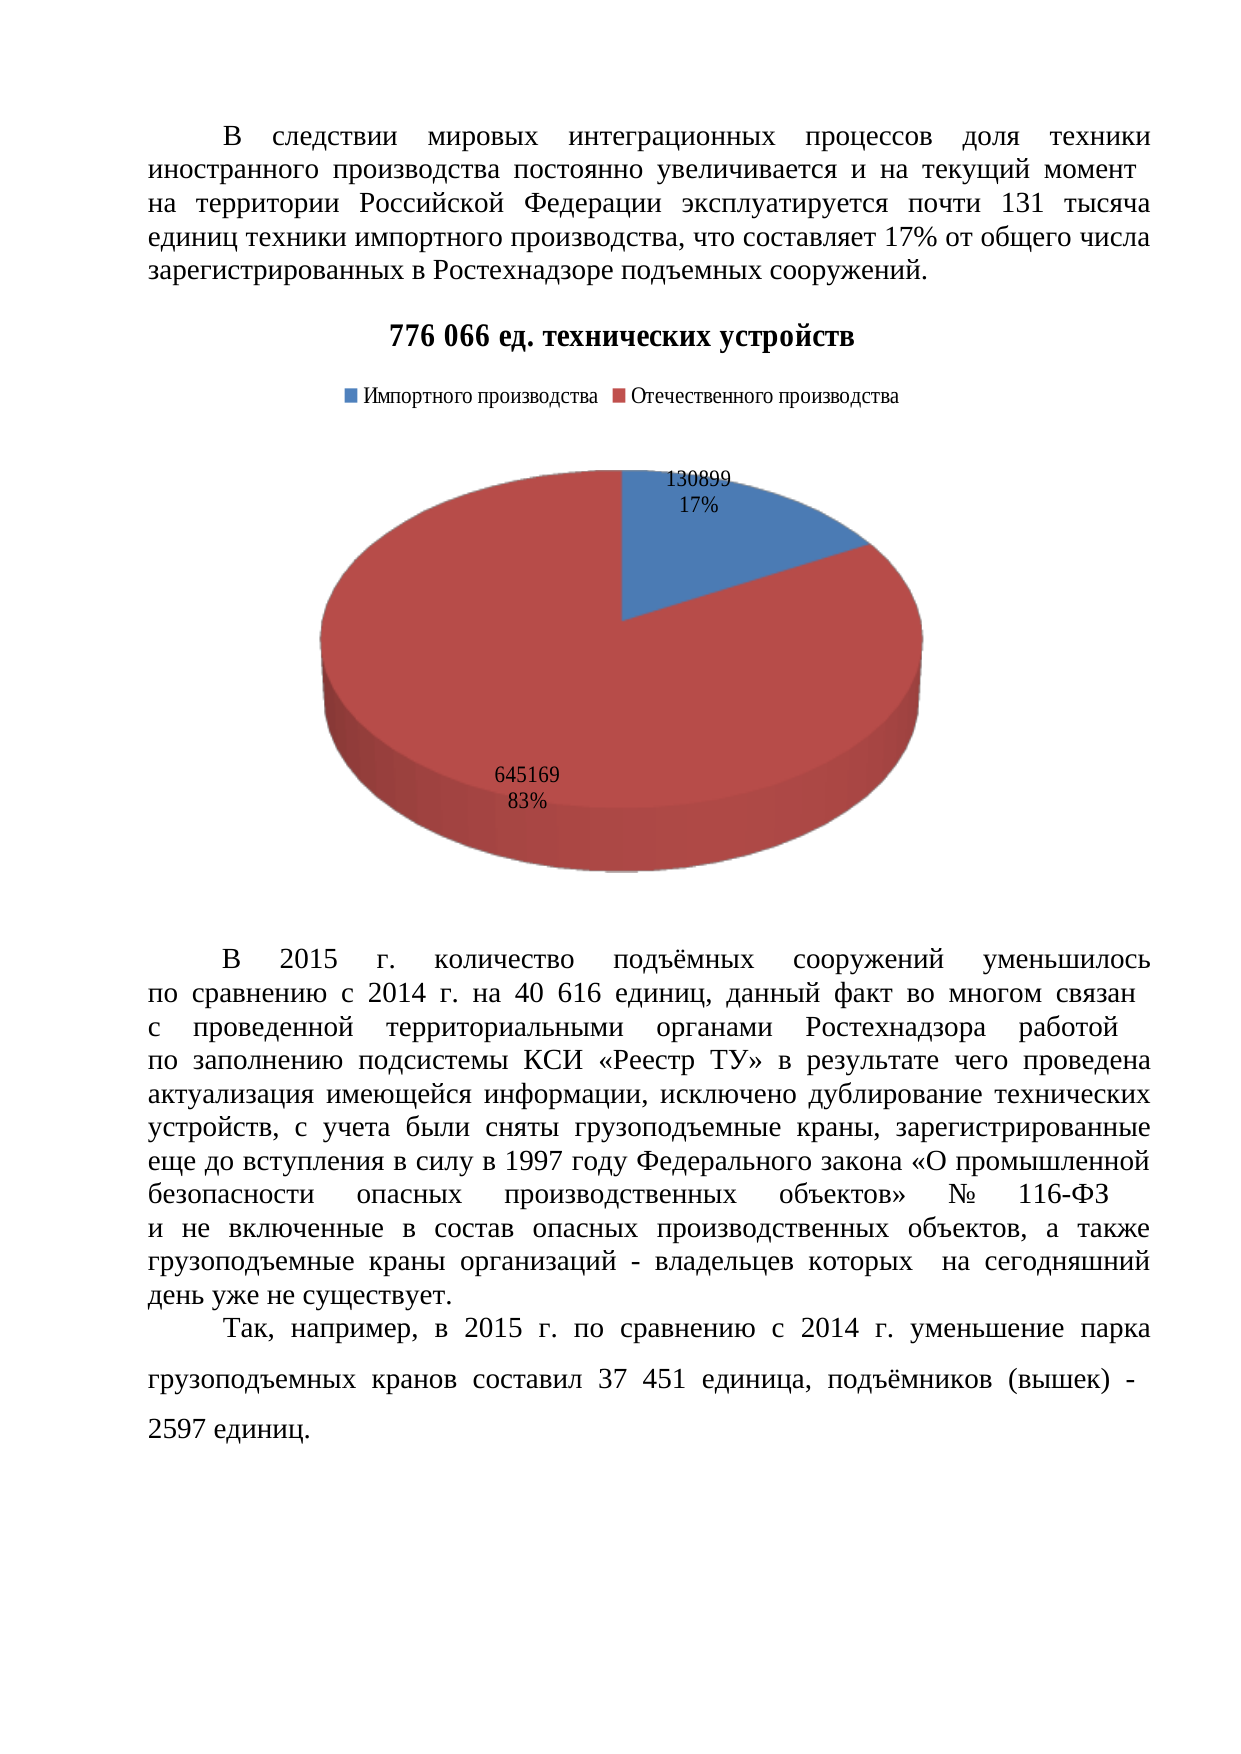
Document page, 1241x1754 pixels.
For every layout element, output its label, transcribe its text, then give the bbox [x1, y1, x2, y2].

text В 2015 г. количество подъёмных сооружений уменьшилось по сравнению с 2014 г. на 40 616 единиц, данный факт во многом связан с проведенной территориальными органами Ростехнадзора работой по заполнению подсистемы КСИ «Реестр ТУ» в результате чего проведена актуализация имеющейся информации, исключено дублирование технических устройств, с учета были сняты грузоподъемные краны, зарегистрированные еще до вступления в силу в 1997 году Федерального закона «О промышленной безопасности опасных производственных объектов» № 116-ФЗ и не включенные в состав опасных производственных объектов, а также грузоподъемные краны организаций - владельцев которых на сегодняшний день уже не существует. [148, 942, 1152, 1311]
text В следствии мировых интеграционных процессов доля техники иностранного производства постоянно увеличивается и на текущий момент на территории Российской Федерации эксплуатируется почти 131 тысяча единиц техники импортного производства, что составляет 17% от общего числа зарегистрированных в Ростехнадзоре подъемных сооружений. [148, 118, 1152, 286]
text Так, например, в 2015 г. по сравнению с 2014 г. уменьшение парка грузоподъемных кранов составил 37 451 единица, подъёмников (вышек) - 2597 единиц. [148, 1311, 1152, 1445]
